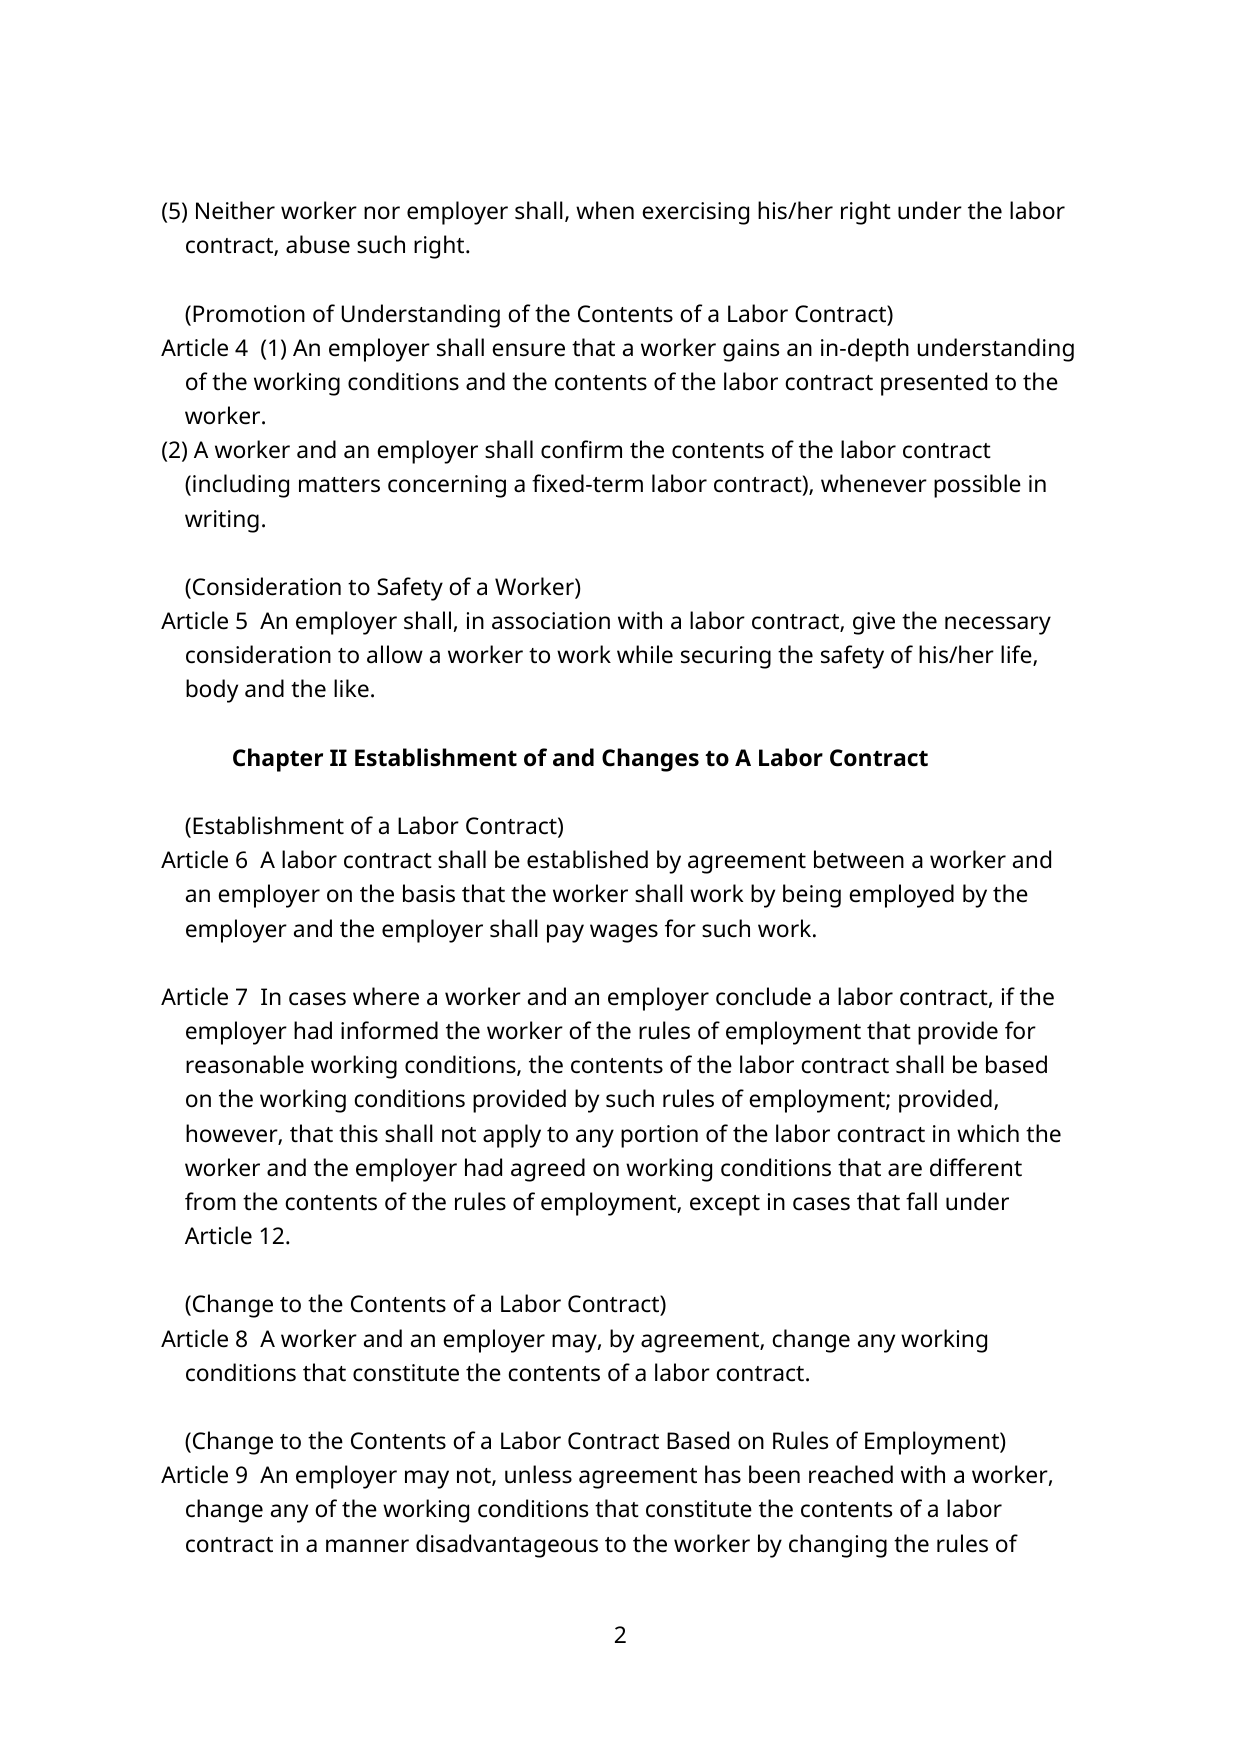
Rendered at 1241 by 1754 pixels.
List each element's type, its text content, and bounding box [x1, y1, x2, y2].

text Article 5 An employer shall, in association with a labor contract, give the necessary consideration to allow a worker to work while securing the safety of his/her life, body and the like. [161, 604, 1079, 706]
text Article 7 In cases where a worker and an employer conclude a labor contract, if the employer had informed the worker of the rules of employment that provide for reasonable working conditions, the contents of the labor contract shall be based on the working conditions provided by such rules of employment; provided, however, that this shall not apply to any portion of the labor contract in which the worker and the employer had agreed on working conditions that are different from the contents of the rules of employment, except in cases that fall under Article 12. [161, 979, 1079, 1253]
text Chapter II Establishment of and Changes to A Labor Contract [230, 740, 1079, 774]
text (Change to the Contents of a Labor Contract Based on Rules of Employment) [184, 1424, 1079, 1458]
text (Change to the Contents of a Labor Contract) [184, 1287, 1079, 1321]
text Article 4 (1) An employer shall ensure that a worker gains an in-depth understanding of the working conditions and the contents of the labor contract presented to the worker. [161, 330, 1079, 433]
text (Consideration to Safety of a Worker) [184, 569, 1079, 604]
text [161, 1458, 1079, 1560]
text (Establishment of a Labor Contract) [184, 809, 1079, 843]
text (2) A worker and an employer shall confirm the contents of the labor contract (including matters concerning a fixed-term labor contract), whenever possible in writing. [161, 433, 1079, 535]
text Article 8 A worker and an employer may, by agreement, change any working conditions that constitute the contents of a labor contract. [161, 1321, 1079, 1389]
text (Promotion of Understanding of the Contents of a Labor Contract) [184, 296, 1079, 330]
text (5) Neither worker nor employer shall, when exercising his/her right under the labor contract, abuse such right. [161, 194, 1079, 262]
text Article 6 A labor contract shall be established by agreement between a worker and an employer on the basis that the worker shall work by being employed by the employer and the employer shall pay wages for such work. [161, 843, 1079, 945]
